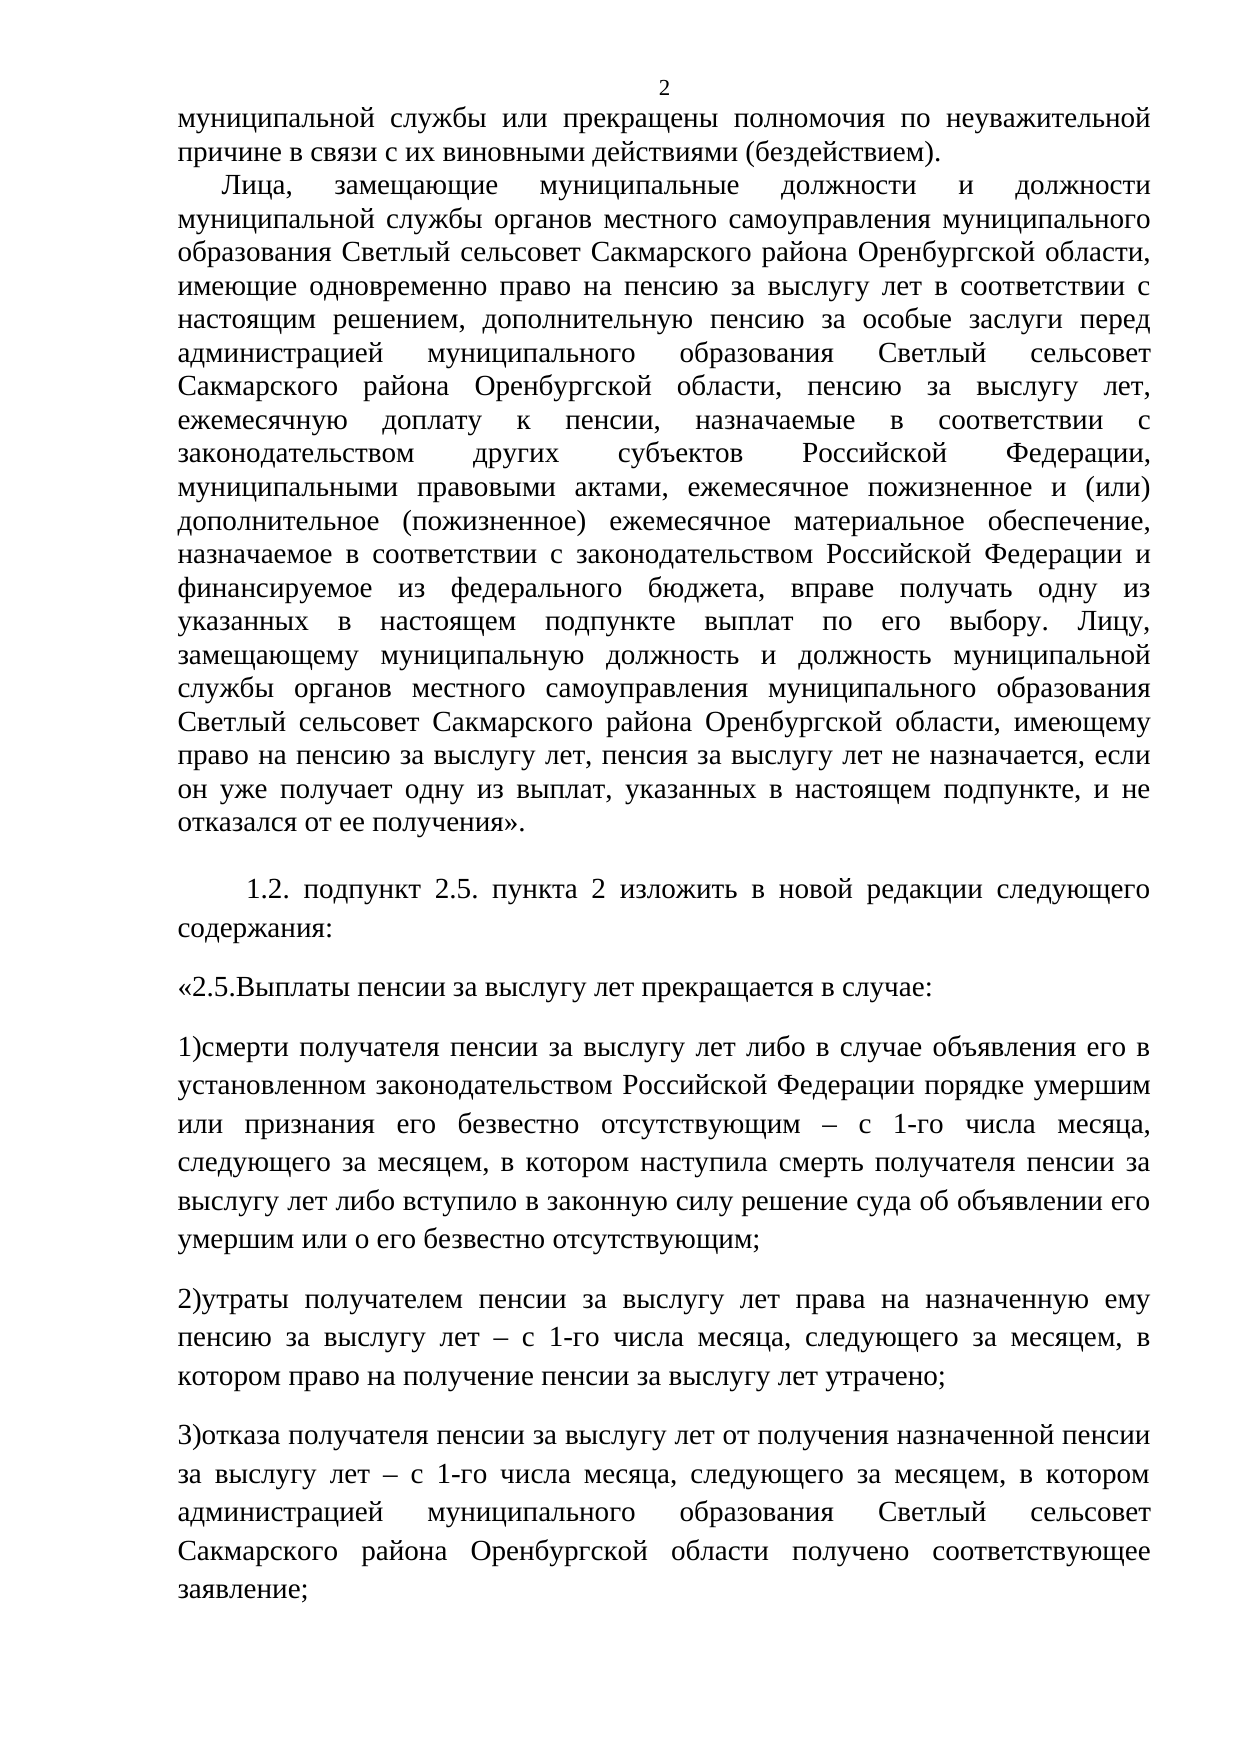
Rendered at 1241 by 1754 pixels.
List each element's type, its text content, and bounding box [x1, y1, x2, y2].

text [177, 100, 1152, 167]
text «2.5.Выплаты пенсии за выслугу лет прекращается в случае: [177, 969, 1152, 1003]
title Лица, замещающие муниципальные должности и должности муниципальной службы органов местного самоуправления муниципального образования Светлый сельсовет Сакмарского района Оренбургской области, имеющие одновременно право на пенсию за выслугу лет в соответствии с настоящим решением, дополнительную пенсию за особые заслуги перед администрацией муниципального образования Светлый сельсовет Сакмарского района Оренбургской области, пенсию за выслугу лет, ежемесячную доплату к пенсии, назначаемые в соответствии с законодательством других субъектов Российской Федерации, муниципальными правовыми актами, ежемесячное пожизненное и (или) дополнительное (пожизненное) ежемесячное материальное обеспечение, назначаемое в соответствии с законодательством Российской Федерации и финансируемое из федерального бюджета, вправе получать одну из указанных в настоящем подпункте выплат по его выбору. Лицу, замещающему муниципальную должность и должность муниципальной службы органов местного самоуправления муниципального образования Светлый сельсовет Сакмарского района Оренбургской области, имеющему право на пенсию за выслугу лет, пенсия за выслугу лет не назначается, если он уже получает одну из выплат, указанных в настоящем подпункте, и не отказался от ее получения». [177, 167, 1152, 838]
text 1)смерти получателя пенсии за выслугу лет либо в случае объявления его в установленном законодательством Российской Федерации порядке умершим или признания его безвестно отсутствующим – с 1-го числа месяца, следующего за месяцем, в котором наступила смерть получателя пенсии за выслугу лет либо вступило в законную силу решение суда об объявлении его умершим или о его безвестно отсутствующим; [177, 1029, 1152, 1255]
text 1.2. подпункт 2.5. пункта 2 изложить в новой редакции следующего содержания: [177, 872, 1152, 944]
text 3)отказа получателя пенсии за выслугу лет от получения назначенной пенсии за выслугу лет – с 1-го числа месяца, следующего за месяцем, в котором администрацией муниципального образования Светлый сельсовет Сакмарского района Оренбургской области получено соответствующее заявление; [177, 1417, 1152, 1605]
text 2)утраты получателем пенсии за выслугу лет права на назначенную ему пенсию за выслугу лет – с 1-го числа месяца, следующего за месяцем, в котором право на получение пенсии за выслугу лет утрачено; [177, 1281, 1152, 1392]
